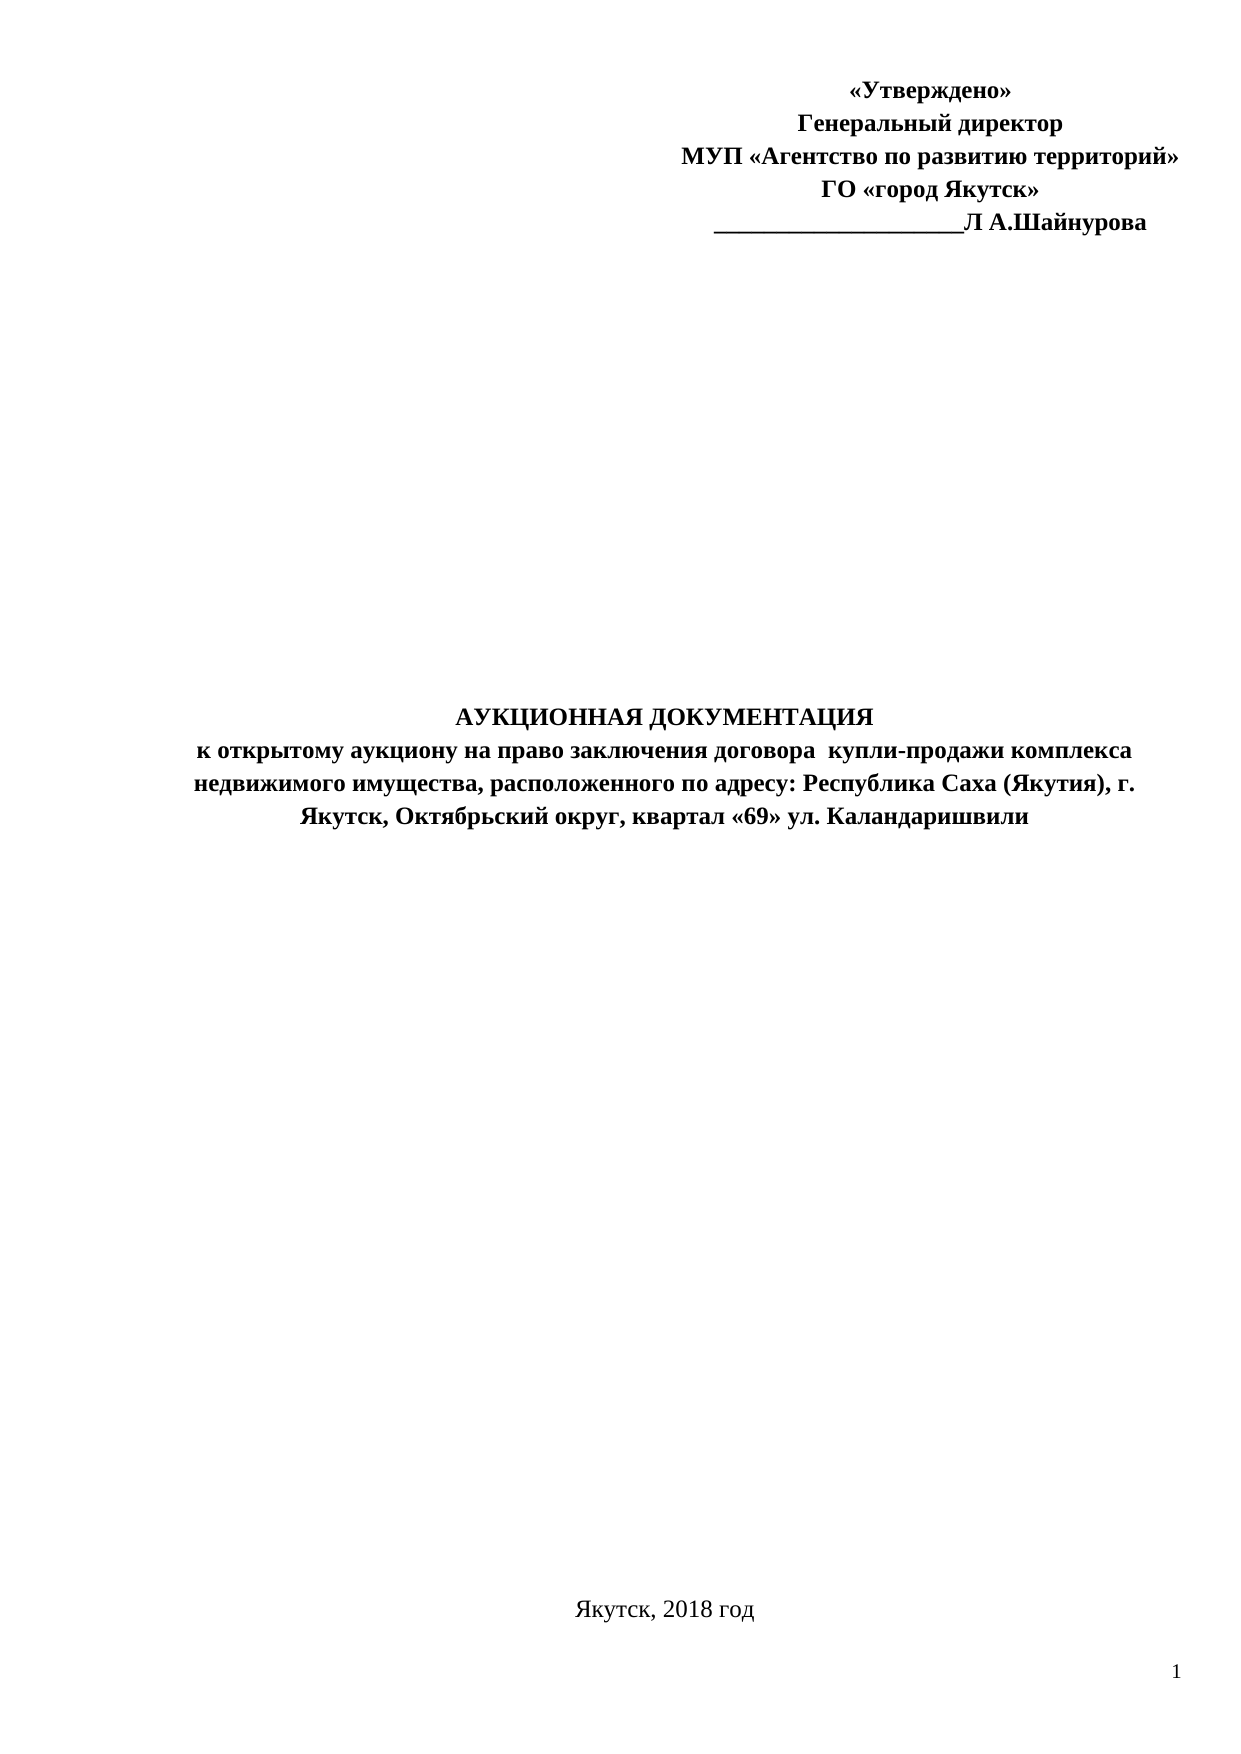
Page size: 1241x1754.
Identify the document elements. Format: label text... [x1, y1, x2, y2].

text ____________________Л А.Шайнурова [679, 207, 1181, 236]
text МУП «Агентство по развитию территорий» [679, 141, 1181, 170]
text к открытому аукциону на право заключения договора купли-продажи комплекса недвижимого имущества, расположенного по адресу: Республика Саха (Якутия), г. Якутск, Октябрьский округ, квартал «69» ул. Каландаришвили [148, 735, 1181, 830]
text Генеральный директор [679, 108, 1181, 137]
text Якутск, 2018 год [148, 1594, 1181, 1623]
text ГО «город Якутск» [679, 174, 1181, 203]
text «Утверждено» [679, 75, 1181, 104]
text АУКЦИОННАЯ ДОКУМЕНТАЦИЯ [148, 702, 1181, 731]
